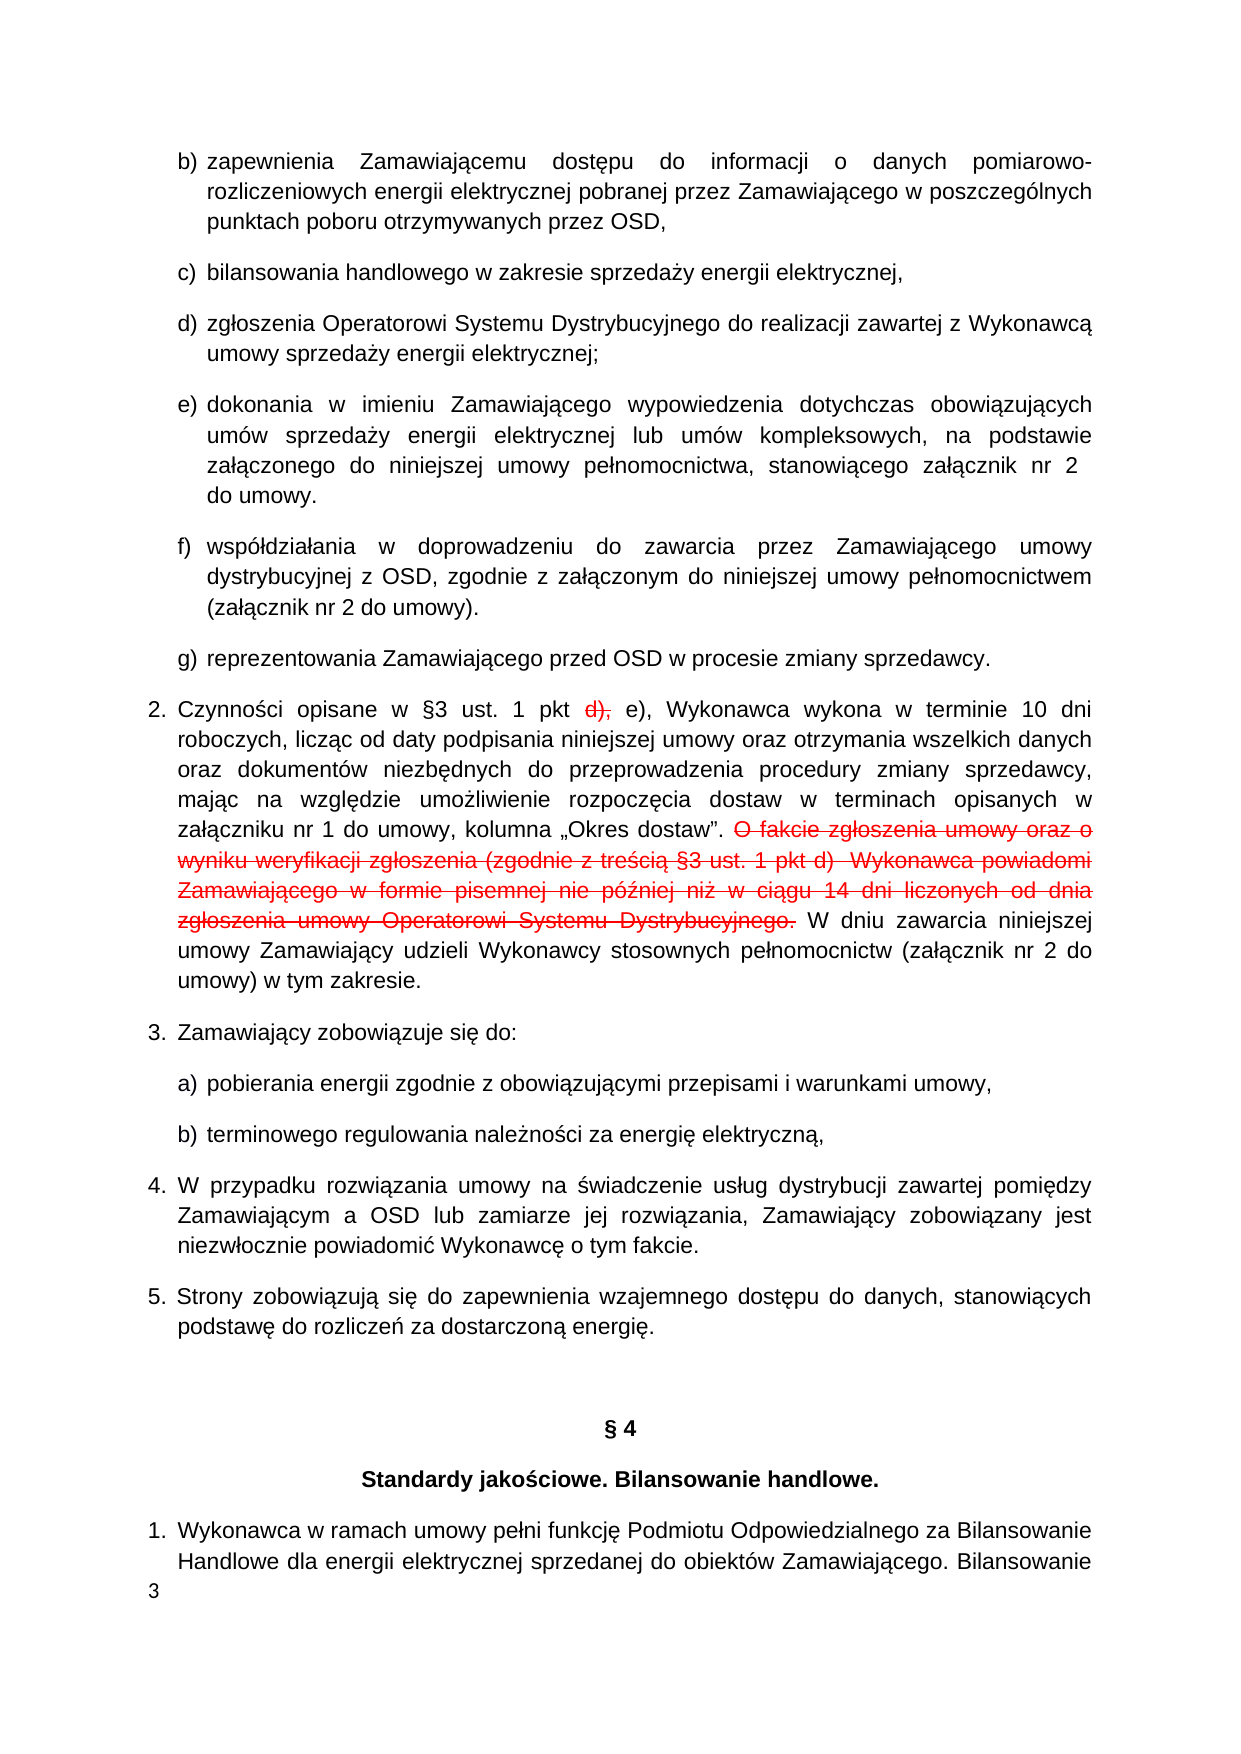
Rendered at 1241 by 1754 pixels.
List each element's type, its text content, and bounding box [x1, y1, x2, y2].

list bilansowania handlowego w zakresie sprzedaży energii elektrycznej, [177, 259, 1093, 285]
list reprezentowania Zamawiającego przed OSD w procesie zmiany sprzedawcy. [177, 644, 1093, 671]
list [148, 1517, 1093, 1574]
text 4. W przypadku rozwiązania umowy na świadczenie usług dystrybucji zawartej pomiędzy Zamawiającym a OSD lub zamiarze jej rozwiązania, Zamawiający zobowiązany jest niezwłocznie powiadomić Wykonawcę o tym fakcie. [148, 1172, 1093, 1258]
list terminowego regulowania należności za energię elektryczną, [177, 1121, 1093, 1147]
list zgłoszenia Operatorowi Systemu Dystrybucyjnego do realizacji zawartej z Wykonawcą umowy sprzedaży energii elektrycznej; [177, 310, 1093, 367]
text 5. Strony zobowiązują się do zapewnienia wzajemnego dostępu do danych, stanowiących podstawę do rozliczeń za dostarczoną energię. [148, 1283, 1093, 1339]
list współdziałania w doprowadzeniu do zawarcia przez Zamawiającego umowy dystrybucyjnej z OSD, zgodnie z załączonym do niniejszej umowy pełnomocnictwem (załącznik nr 2 do umowy). [177, 533, 1093, 620]
list dokonania w imieniu Zamawiającego wypowiedzenia dotychczas obowiązujących umów sprzedaży energii elektrycznej lub umów kompleksowych, na podstawie załączonego do niniejszej umowy pełnomocnictwa, stanowiącego załącznik nr 2 do umowy. [177, 391, 1093, 508]
list pobierania energii zgodnie z obowiązującymi przepisami i warunkami umowy, [177, 1069, 1093, 1096]
text § 4 [148, 1415, 1093, 1442]
text 3. Zamawiający zobowiązuje się do: [148, 1018, 1093, 1045]
list zapewnienia Zamawiającemu dostępu do informacji o danych pomiarowo-rozliczeniowych energii elektrycznej pobranej przez Zamawiającego w poszczególnych punktach poboru otrzymywanych przez OSD, [177, 148, 1093, 234]
text Standardy jakościowe. Bilansowanie handlowe. [148, 1466, 1093, 1493]
text 2. Czynności opisane w §3 ust. 1 pkt d), e), Wykonawca wykona w terminie 10 dni roboczych, licząc od daty podpisania niniejszej umowy oraz otrzymania wszelkich danych oraz dokumentów niezbędnych do przeprowadzenia procedury zmiany sprzedawcy, mając na względzie umożliwienie rozpoczęcia dostaw w terminach opisanych w załączniku nr 1 do umowy, kolumna „Okres dostaw”. O fakcie zgłoszenia umowy oraz o wyniku weryfikacji zgłoszenia (zgodnie z treścią §3 ust. 1 pkt d) Wykonawca powiadomi Zamawiającego w formie pisemnej nie później niż w ciągu 14 dni liczonych od dnia zgłoszenia umowy Operatorowi Systemu Dystrybucyjnego. W dniu zawarcia niniejszej umowy Zamawiający udzieli Wykonawcy stosownych pełnomocnictw (załącznik nr 2 do umowy) w tym zakresie. [148, 696, 1093, 994]
